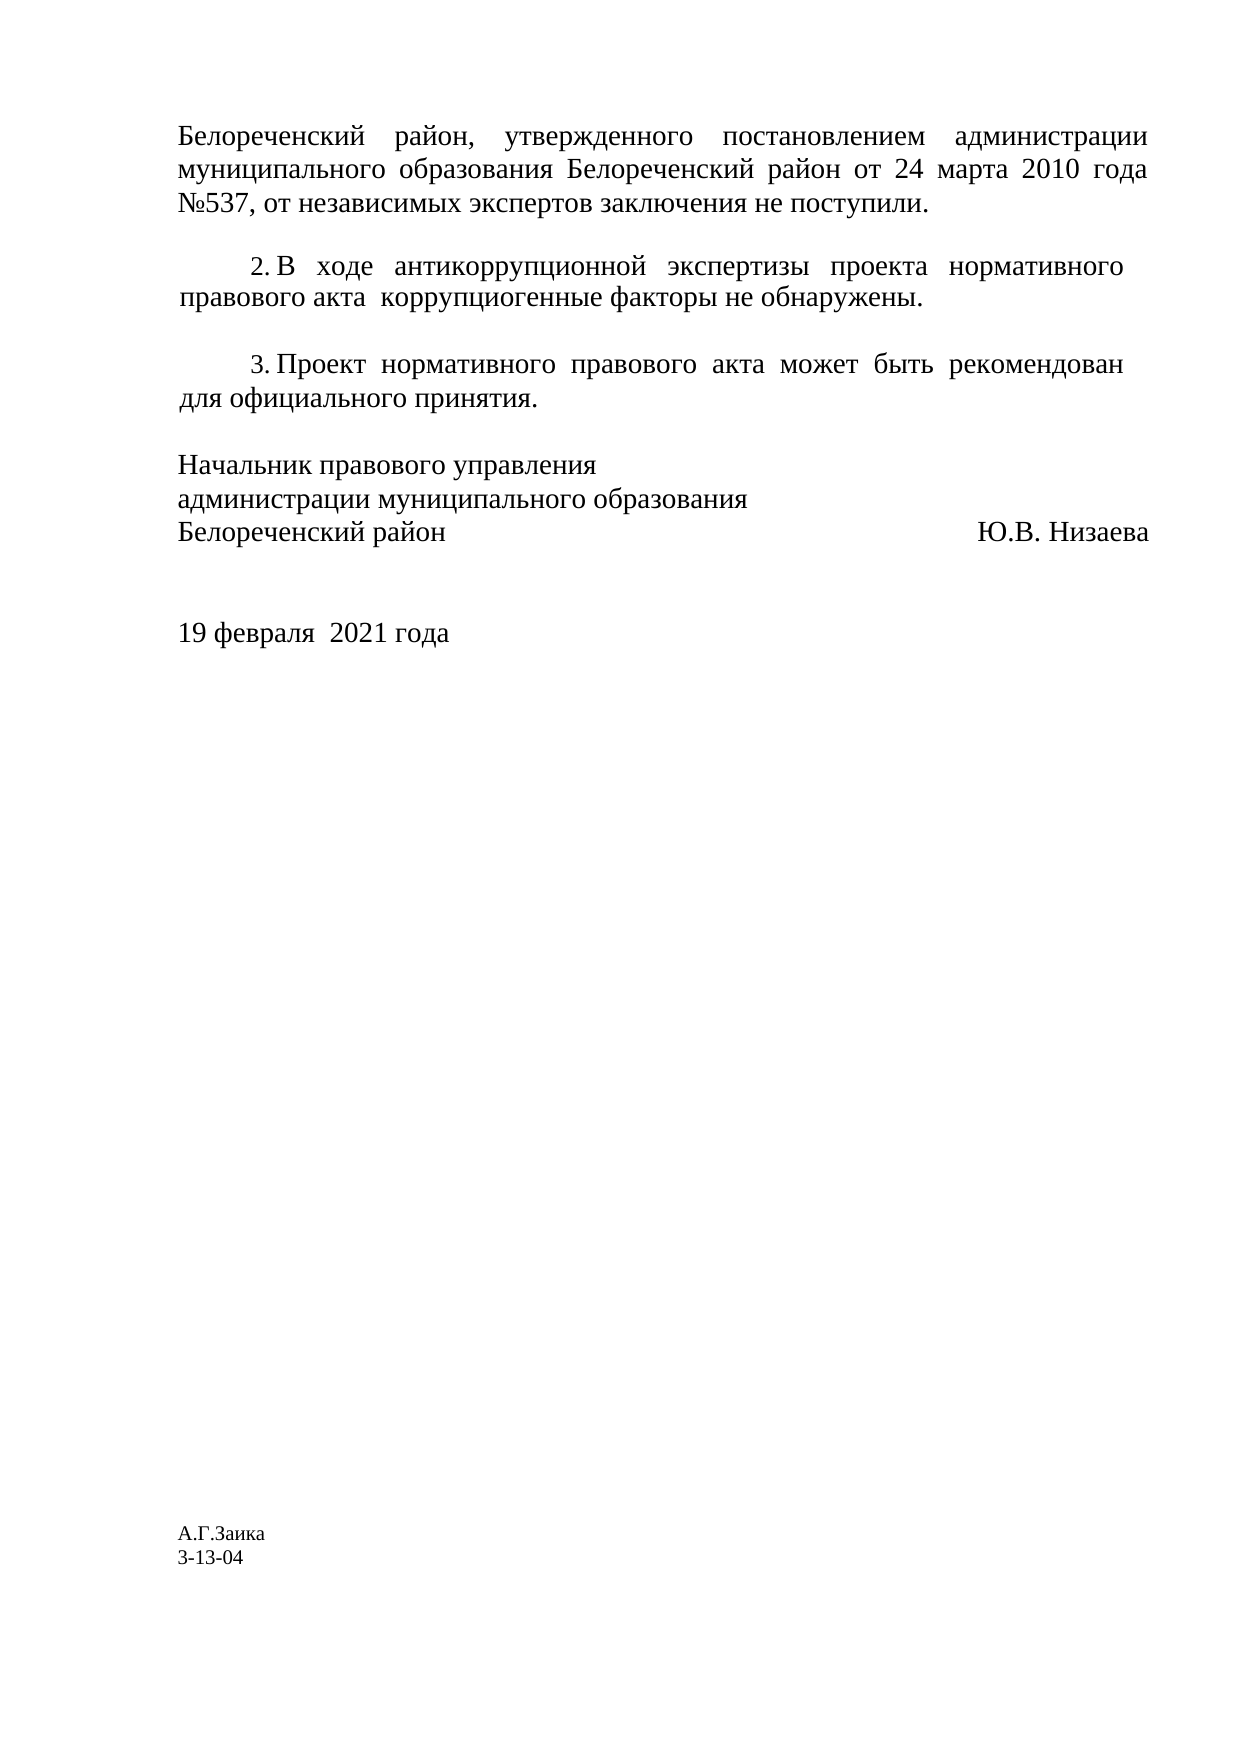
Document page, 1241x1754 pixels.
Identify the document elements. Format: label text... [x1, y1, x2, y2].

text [177, 118, 1148, 219]
text Начальник правового управления [177, 447, 1152, 481]
text А.Г.Заика [177, 1521, 1152, 1545]
list Проект нормативного правового акта может быть рекомендован для официального принятия. [179, 347, 1124, 414]
text 19 февраля 2021 года [177, 615, 1152, 648]
text администрации муниципального образования [177, 481, 1152, 514]
text 3-13-04 [177, 1545, 1152, 1569]
text Белореченский район Ю.В. Низаева [177, 514, 1152, 548]
list В ходе антикоррупционной экспертизы проекта нормативного правового акта коррупциогенные факторы не обнаружены. [179, 250, 1124, 313]
